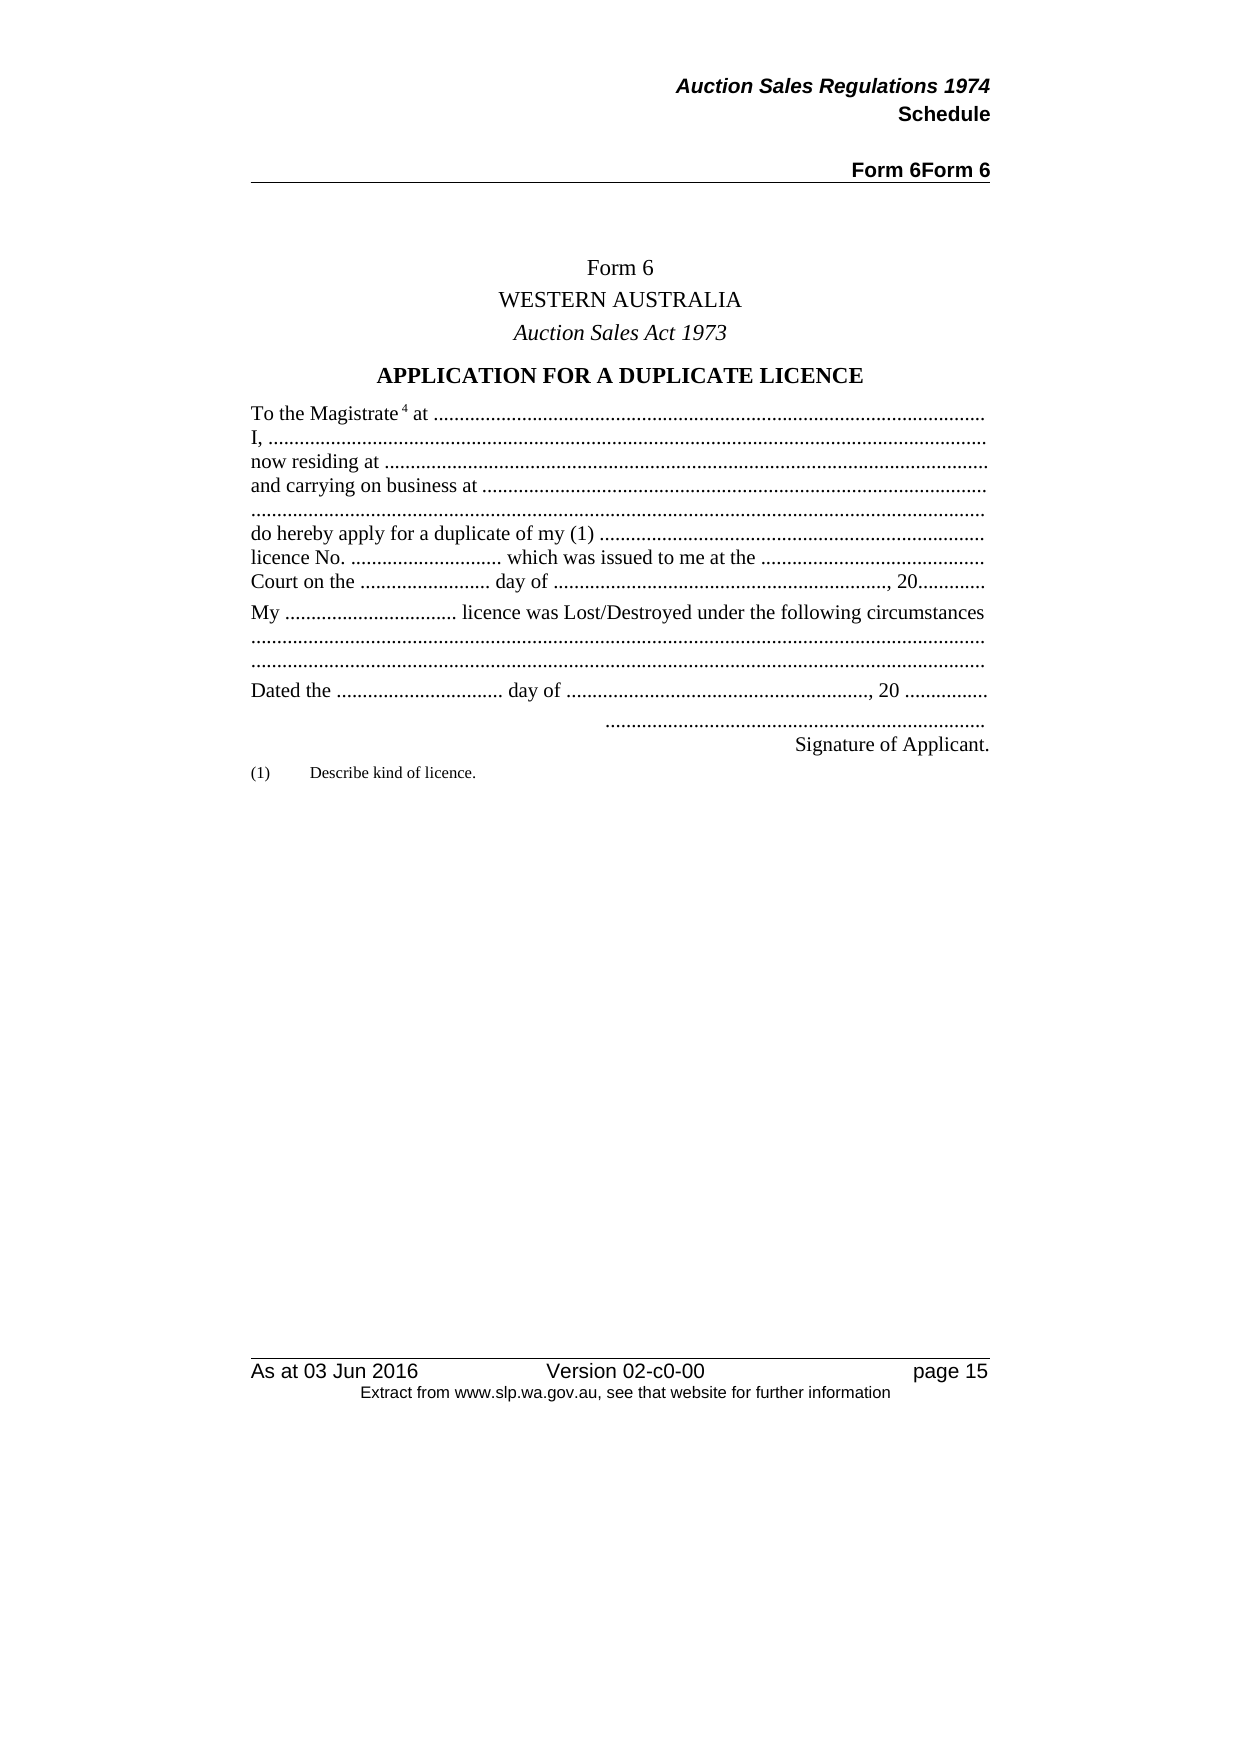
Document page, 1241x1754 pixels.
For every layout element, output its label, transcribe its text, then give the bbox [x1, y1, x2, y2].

text ............................................................................................................................................. [251, 648, 990, 672]
text APPLICATION FOR A DUPLICATE LICENCE [251, 362, 990, 388]
text Auction Sales Act 1973 [251, 319, 990, 345]
text My ................................. licence was Lost/Destroyed under the following circumstances ............................................................................................................................................. [251, 599, 990, 648]
text Dated the ................................ day of .........................................................., 20 ................ [251, 678, 990, 702]
text ............................................................................................................................................. [251, 497, 990, 521]
text Form 6 [251, 254, 990, 280]
text licence No. ............................. which was issued to me at the ........................................... [251, 545, 990, 569]
text do hereby apply for a duplicate of my (1) .......................................................................... [251, 521, 990, 545]
text Signature of Applicant. [605, 732, 990, 756]
text (1) Describe kind of licence. [251, 763, 990, 782]
text I, .......................................................................................................................................... [251, 425, 990, 449]
text To the Magistrate 4 at .......................................................................................................... [251, 401, 990, 425]
text now residing at .................................................................................................................... [251, 449, 990, 473]
text ......................................................................... [605, 708, 990, 732]
text and carrying on business at ................................................................................................. [251, 473, 990, 497]
text Court on the ......................... day of ................................................................, 20............. [251, 569, 990, 593]
